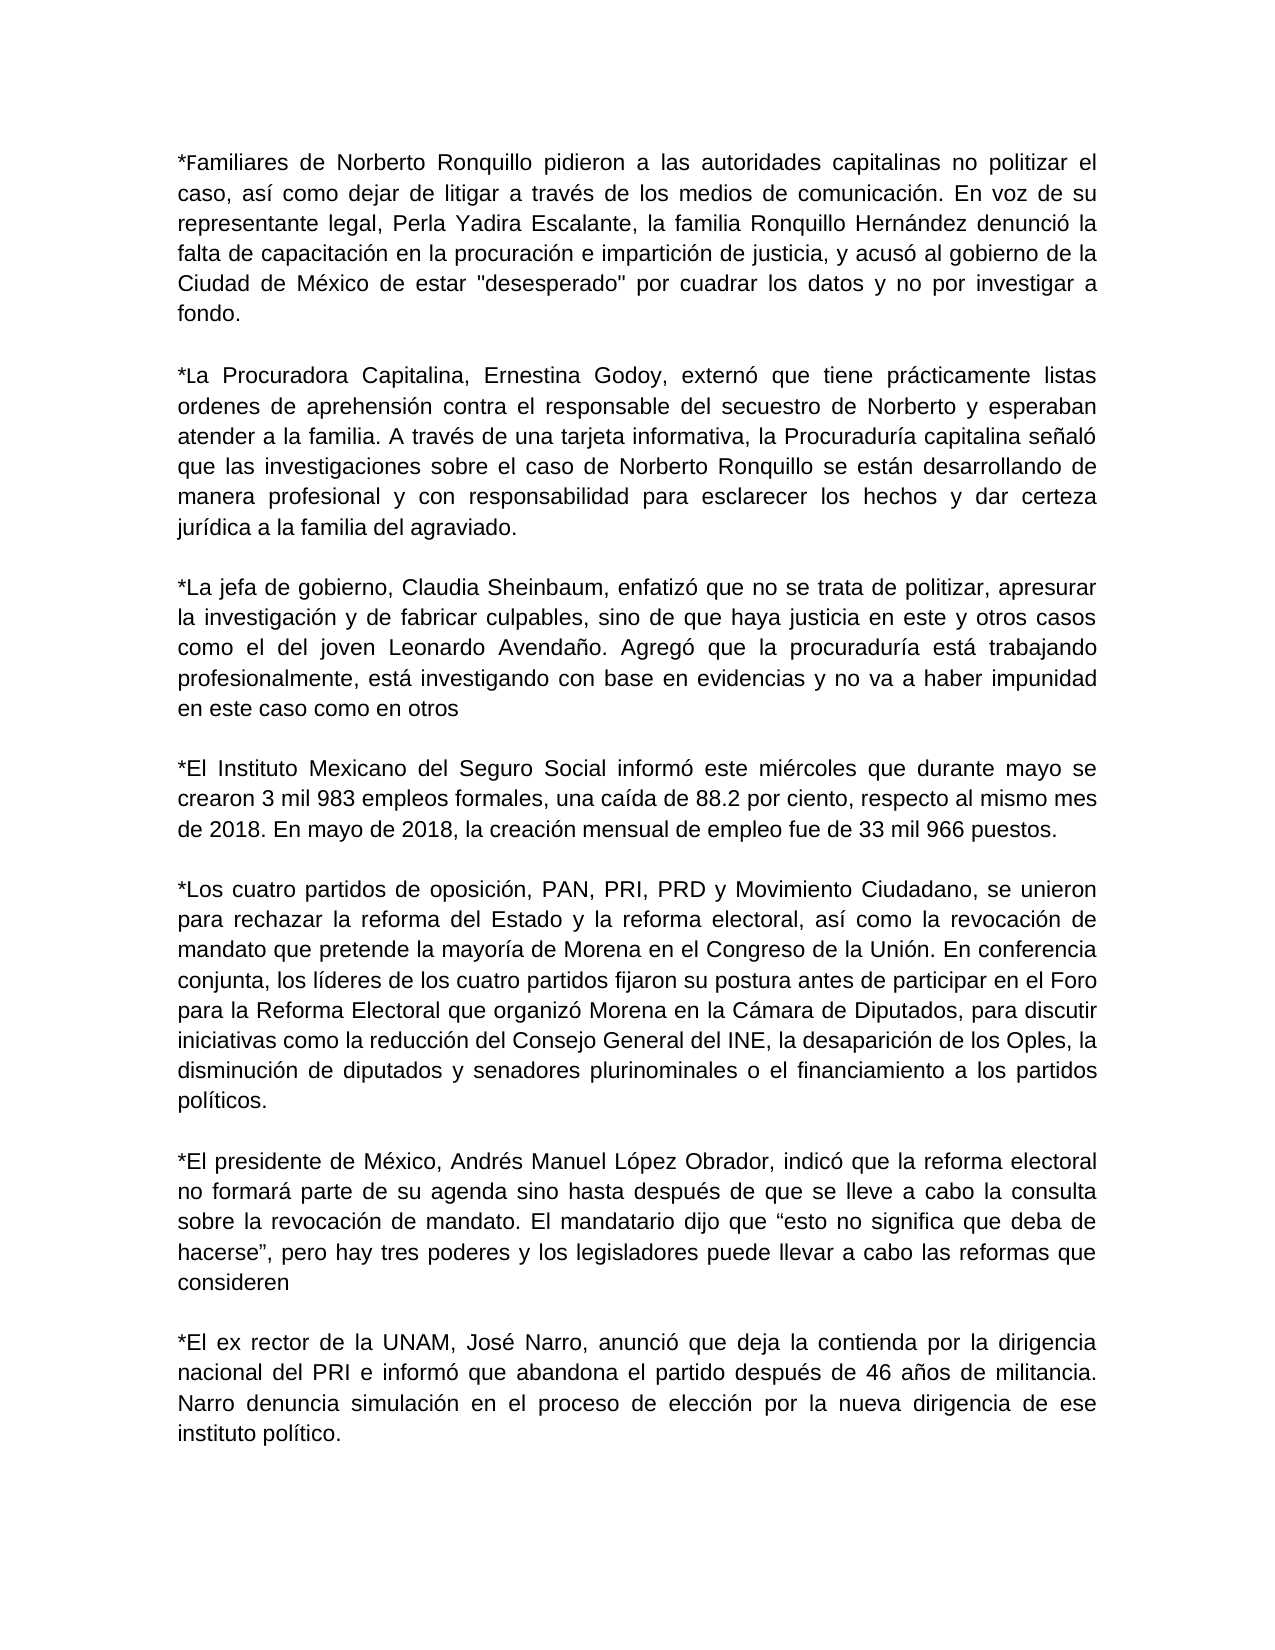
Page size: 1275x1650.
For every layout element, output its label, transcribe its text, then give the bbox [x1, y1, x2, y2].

text *El Instituto Mexicano del Seguro Social informó este miércoles que durante mayo se crearon 3 mil 983 empleos formales, una caída de 88.2 por ciento, respecto al mismo mes de 2018. En mayo de 2018, la creación mensual de empleo fue de 33 mil 966 puestos. [177, 755, 1098, 842]
text *El presidente de México, Andrés Manuel López Obrador, indicó que la reforma electoral no formará parte de su agenda sino hasta después de que se lleve a cabo la consulta sobre la revocación de mandato. El mandatario dijo que “esto no significa que deba de hacerse”, pero hay tres poderes y los legisladores puede llevar a cabo las reformas que consideren [177, 1148, 1098, 1295]
text *La Procuradora Capitalina, Ernestina Godoy, externó que tiene prácticamente listas ordenes de aprehensión contra el responsable del secuestro de Norberto y esperaban atender a la familia. A través de una tarjeta informativa, la Procuraduría capitalina señaló que las investigaciones sobre el caso de Norberto Ronquillo se están desarrollando de manera profesional y con responsabilidad para esclarecer los hechos y dar certeza jurídica a la familia del agraviado. [177, 361, 1098, 540]
text *Los cuatro partidos de oposición, PAN, PRI, PRD y Movimiento Ciudadano, se unieron para rechazar la reforma del Estado y la reforma electoral, así como la revocación de mandato que pretende la mayoría de Morena en el Congreso de la Unión. En conferencia conjunta, los líderes de los cuatro partidos fijaron su postura antes de participar en el Foro para la Reforma Electoral que organizó Morena en la Cámara de Diputados, para discutir iniciativas como la reducción del Consejo General del INE, la desaparición de los Oples, la disminución de diputados y senadores plurinominales o el financiamiento a los partidos políticos. [177, 876, 1098, 1114]
text *La jefa de gobierno, Claudia Sheinbaum, enfatizó que no se trata de politizar, apresurar la investigación y de fabricar culpables, sino de que haya justicia en este y otros casos como el del joven Leonardo Avendaño. Agregó que la procuraduría está trabajando profesionalmente, está investigando con base en evidencias y no va a haber impunidad en este caso como en otros [177, 574, 1098, 721]
text *El ex rector de la UNAM, José Narro, anunció que deja la contienda por la dirigencia nacional del PRI e informó que abandona el partido después de 46 años de militancia. Narro denuncia simulación en el proceso de elección por la nueva dirigencia de ese instituto político. [177, 1329, 1098, 1446]
text *Familiares de Norberto Ronquillo pidieron a las autoridades capitalinas no politizar el caso, así como dejar de litigar a través de los medios de comunicación. En voz de su representante legal, Perla Yadira Escalante, la familia Ronquillo Hernández denunció la falta de capacitación en la procuración e impartición de justicia, y acusó al gobierno de la Ciudad de México de estar "desesperado" por cuadrar los datos y no por investigar a fondo. [177, 148, 1098, 327]
